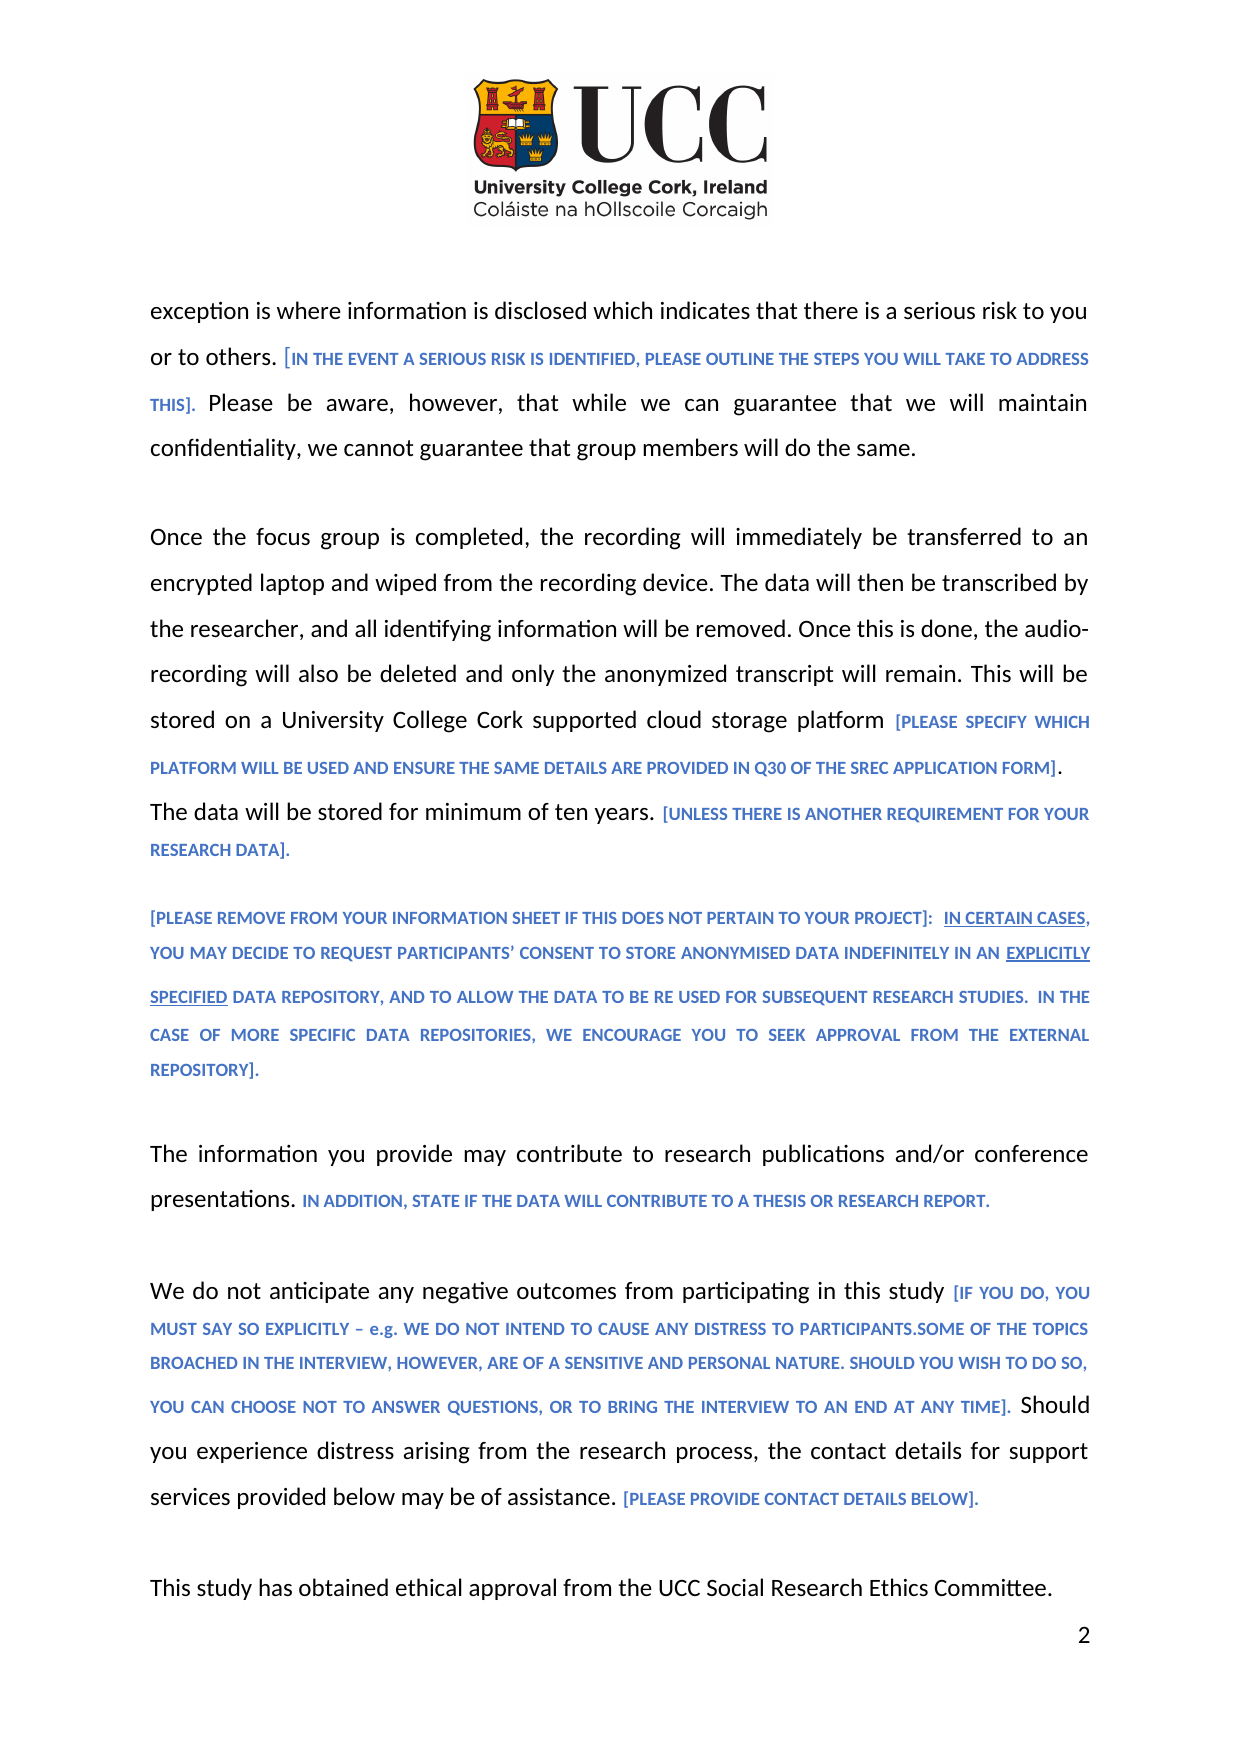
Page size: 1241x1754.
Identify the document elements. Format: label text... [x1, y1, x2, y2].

text This study has obtained ethical approval from the UCC Social Research Ethics Committee. [150, 1572, 1090, 1603]
text The information you provide may contribute to research publications and/or conference presentations. IN ADDITION, STATE IF THE DATA WILL CONTRIBUTE TO A THESIS OR RESEARCH REPORT. [150, 1138, 1090, 1214]
text We do not anticipate any negative outcomes from participating in this study [IF YOU DO, YOU MUST SAY SO EXPLICITLY – e.g. WE DO NOT INTEND TO CAUSE ANY DISTRESS TO PARTICIPANTS.SOME OF THE TOPICS BROACHED IN THE INTERVIEW, HOWEVER, ARE OF A SENSITIVE AND PERSONAL NATURE. SHOULD YOU WISH TO DO SO, YOU CAN CHOOSE NOT TO ANSWER QUESTIONS, OR TO BRING THE INTERVIEW TO AN END AT ANY TIME]. Should you experience distress arising from the research process, the contact details for support services provided below may be of assistance. [PLEASE PROVIDE CONTACT DETAILS BELOW]. [150, 1275, 1090, 1512]
text Once the focus group is completed, the recording will immediately be transferred to an encrypted laptop and wiped from the recording device. The data will then be transcribed by the researcher, and all identifying information will be removed. Once this is done, the audio-recording will also be deleted and only the anonymized transcript will remain. This will be stored on a University College Cork supported cloud storage platform [PLEASE SPECIFY WHICH PLATFORM WILL BE USED AND ENSURE THE SAME DETAILS ARE PROVIDED IN Q30 OF THE SREC APPLICATION FORM]. [150, 521, 1090, 781]
text The data will be stored for minimum of ten years. [UNLESS THERE IS ANOTHER REQUIREMENT FOR YOUR RESEARCH DATA]. [150, 796, 1090, 861]
text [PLEASE REMOVE FROM YOUR INFORMATION SHEET IF THIS DOES NOT PERTAIN TO YOUR PROJECT]: IN CERTAIN CASES, YOU MAY DECIDE TO REQUEST PARTICIPANTS’ CONSENT TO STORE ANONYMISED DATA INDEFINITELY IN AN EXPLICITLY SPECIFIED DATA REPOSITORY, AND TO ALLOW THE DATA TO BE RE USED FOR SUBSEQUENT RESEARCH STUDIES. IN THE CASE OF MORE SPECIFIC DATA REPOSITORIES, WE ENCOURAGE YOU TO SEEK APPROVAL FROM THE EXTERNAL REPOSITORY]. [150, 906, 1090, 1081]
picture [466, 73, 775, 226]
